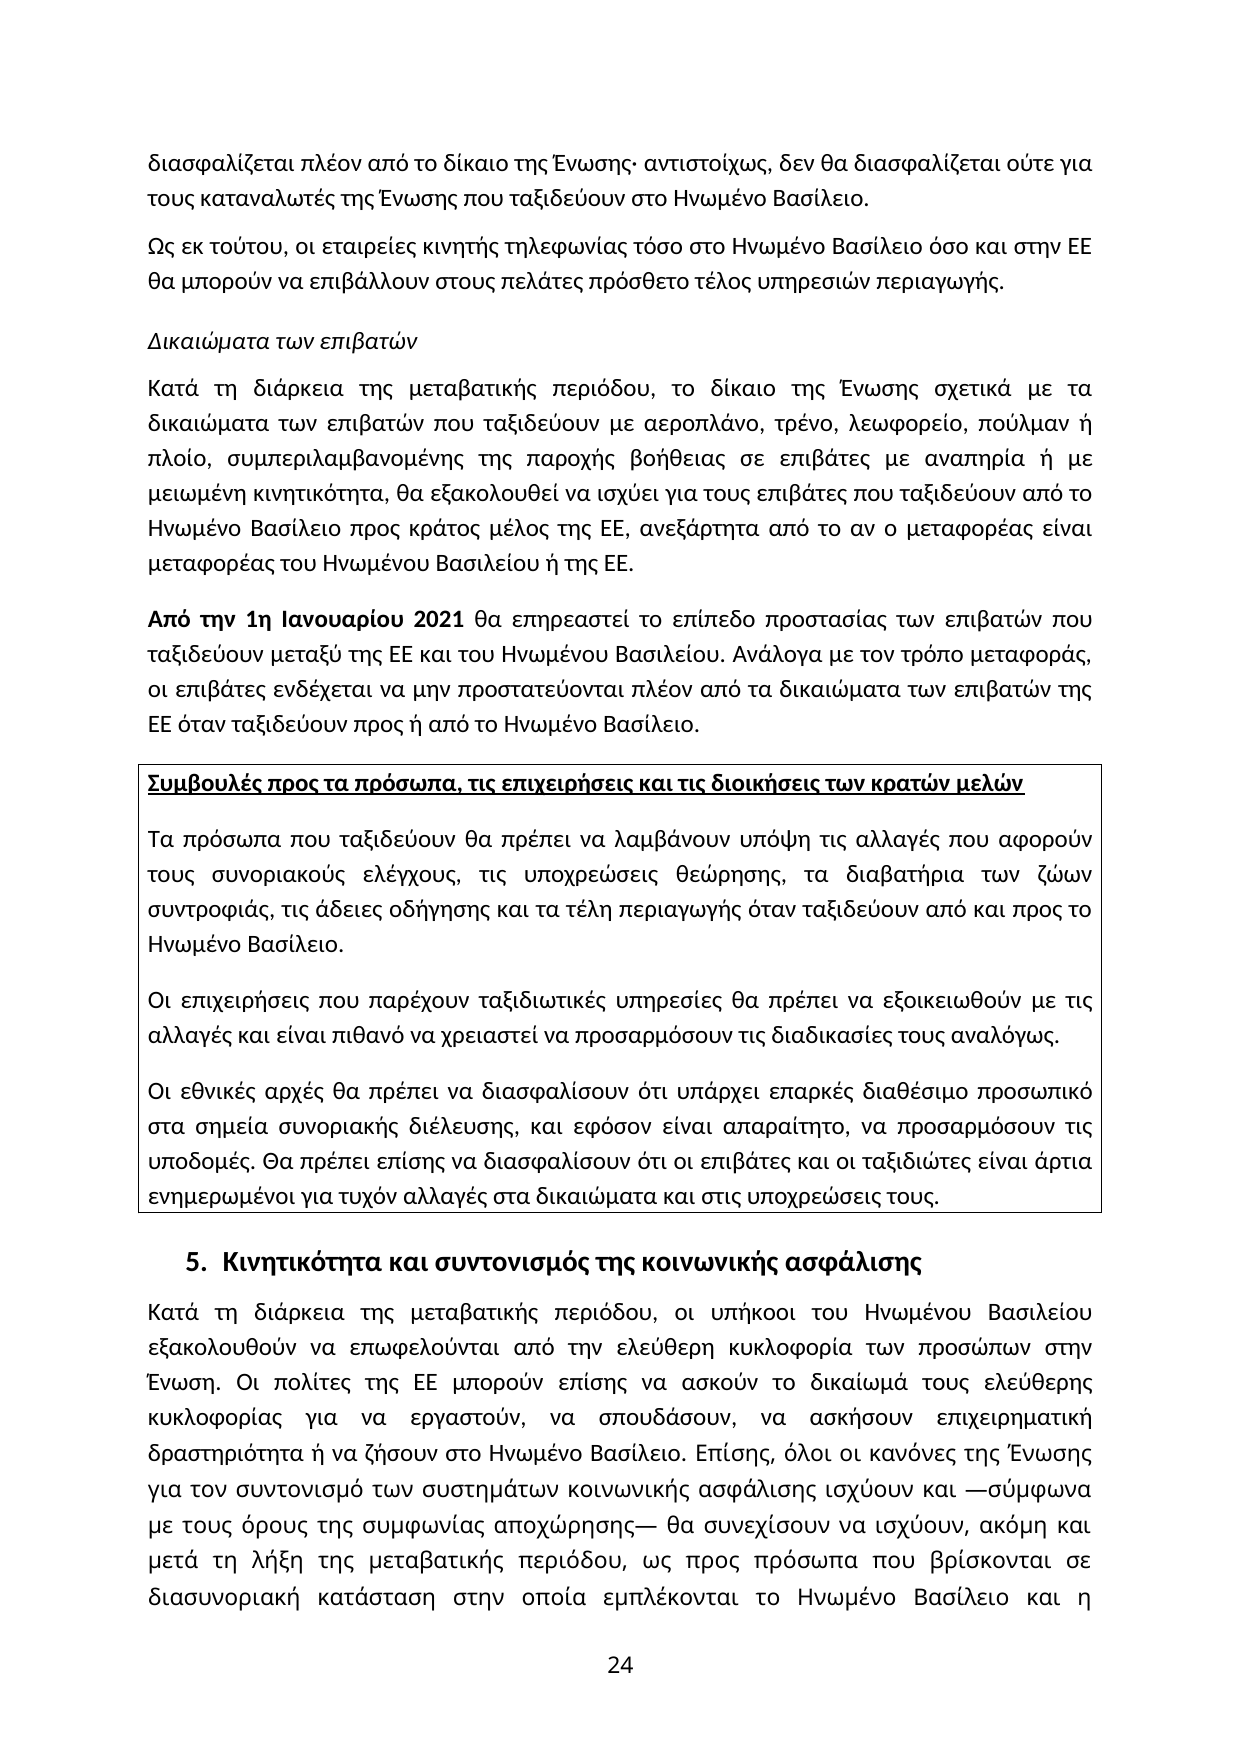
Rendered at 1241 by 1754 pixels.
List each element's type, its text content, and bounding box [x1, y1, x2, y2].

text Συμβουλές προς τα πρόσωπα, τις επιχειρήσεις και τις διοικήσεις των κρατών μελών [139, 765, 1101, 798]
text Οι εθνικές αρχές θα πρέπει να διασφαλίσουν ότι υπάρχει επαρκές διαθέσιμο προσωπικό στα σημεία συνοριακής διέλευσης, και εφόσον είναι απαραίτητο, να προσαρμόσουν τις υποδομές. Θα πρέπει επίσης να διασφαλίσουν ότι οι επιβάτες και οι ταξιδιώτες είναι άρτια ενημερωμένοι για τυχόν αλλαγές στα δικαιώματα και στις υποχρεώσεις τους. [139, 1072, 1101, 1212]
text Ως εκ τούτου, οι εταιρείες κινητής τηλεφωνίας τόσο στο Ηνωμένο Βασίλειο όσο και στην ΕΕ θα μπορούν να επιβάλλουν στους πελάτες πρόσθετο τέλος υπηρεσιών περιαγωγής. [148, 230, 1093, 296]
subtitle Δικαιώματα των επιβατών [148, 325, 1093, 356]
text Από την 1η Ιανουαρίου 2021 θα επηρεαστεί το επίπεδο προστασίας των επιβατών που ταξιδεύουν μεταξύ της ΕΕ και του Ηνωμένου Βασιλείου. Ανάλογα με τον τρόπο μεταφοράς, οι επιβάτες ενδέχεται να μην προστατεύονται πλέον από τα δικαιώματα των επιβατών της ΕΕ όταν ταξιδεύουν προς ή από το Ηνωμένο Βασίλειο. [148, 603, 1093, 739]
subtitle Κινητικότητα και συντονισμός της κοινωνικής ασφάλισης [185, 1243, 1093, 1279]
text Οι επιχειρήσεις που παρέχουν ταξιδιωτικές υπηρεσίες θα πρέπει να εξοικειωθούν με τις αλλαγές και είναι πιθανό να χρειαστεί να προσαρμόσουν τις διαδικασίες τους αναλόγως. [139, 981, 1101, 1049]
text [148, 1296, 1093, 1612]
text Τα πρόσωπα που ταξιδεύουν θα πρέπει να λαμβάνουν υπόψη τις αλλαγές που αφορούν τους συνοριακούς ελέγχους, τις υποχρεώσεις θεώρησης, τα διαβατήρια των ζώων συντροφιάς, τις άδειες οδήγησης και τα τέλη περιαγωγής όταν ταξιδεύουν από και προς το Ηνωμένο Βασίλειο. [139, 820, 1101, 959]
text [148, 148, 1093, 213]
text Κατά τη διάρκεια της μεταβατικής περιόδου, το δίκαιο της Ένωσης σχετικά με τα δικαιώματα των επιβατών που ταξιδεύουν με αεροπλάνο, τρένο, λεωφορείο, πούλμαν ή πλοίο, συμπεριλαμβανομένης της παροχής βοήθειας σε επιβάτες με αναπηρία ή με μειωμένη κινητικότητα, θα εξακολουθεί να ισχύει για τους επιβάτες που ταξιδεύουν από το Ηνωμένο Βασίλειο προς κράτος μέλος της ΕΕ, ανεξάρτητα από το αν ο μεταφορέας είναι μεταφορέας του Ηνωμένου Βασιλείου ή της ΕΕ. [148, 373, 1093, 578]
